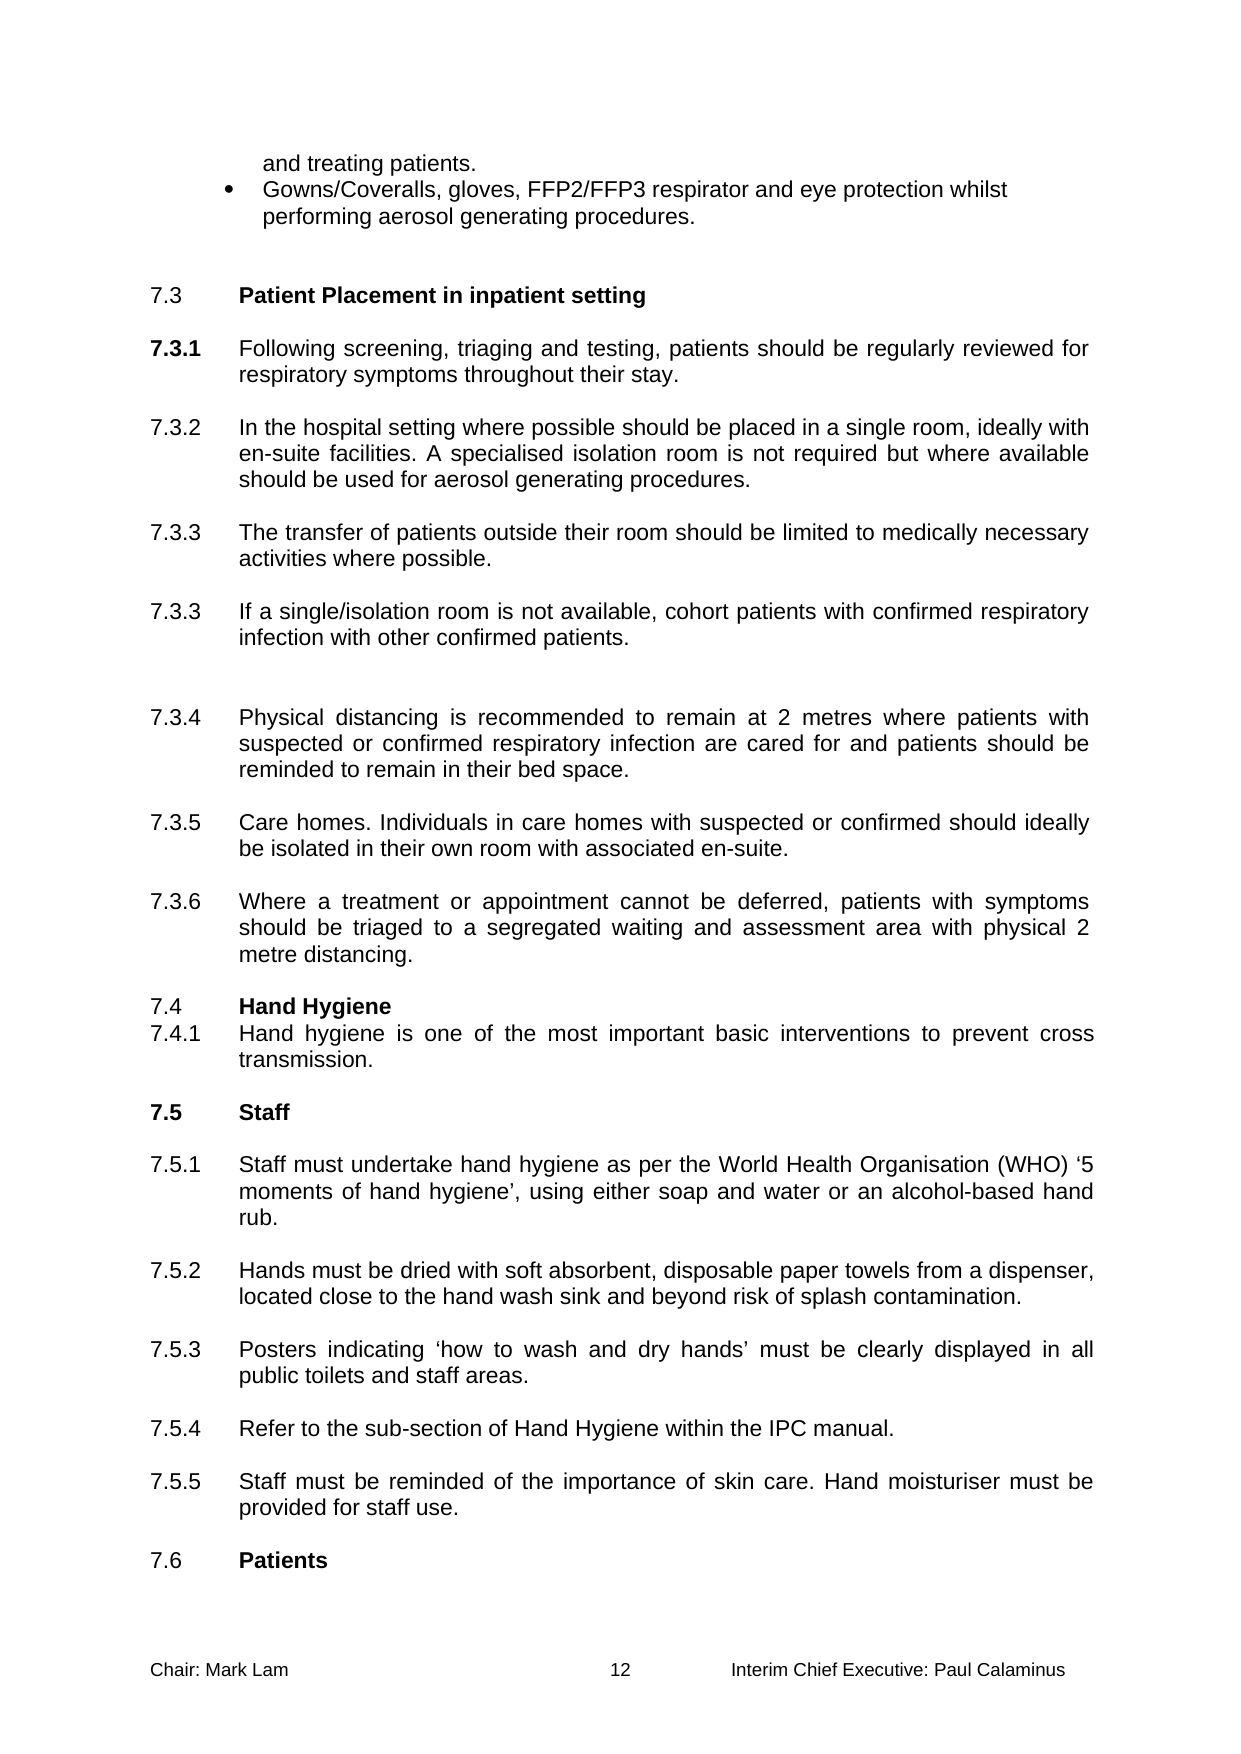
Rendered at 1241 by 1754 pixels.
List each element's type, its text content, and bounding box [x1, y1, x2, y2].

text 7.5.1 Staff must undertake hand hygiene as per the World Health Organisation (WHO) ‘5 moments of hand hygiene’, using either soap and water or an alcohol-based hand rub. [150, 1151, 1095, 1231]
text 7.3.4 Physical distancing is recommended to remain at 2 metres where patients with suspected or confirmed respiratory infection are cared for and patients should be reminded to remain in their bed space. [150, 703, 1090, 782]
text 7.3.1 Following screening, triaging and testing, patients should be regularly reviewed for respiratory symptoms throughout their stay. [150, 334, 1090, 387]
text 7.3.2 In the hospital setting where possible should be placed in a single room, ideally with en-suite facilities. A specialised isolation room is not required but where available should be used for aerosol generating procedures. [150, 413, 1090, 493]
text 7.5.3 Posters indicating ‘how to wash and dry hands’ must be clearly displayed in all public toilets and staff areas. [150, 1336, 1095, 1389]
text 7.3.5 Care homes. Individuals in care homes with suspected or confirmed should ideally be isolated in their own room with associated en-suite. [150, 809, 1090, 862]
text 7.4.1 Hand hygiene is one of the most important basic interventions to prevent cross transmission. [150, 1020, 1095, 1072]
list Gowns/Coveralls, gloves, FFP2/FFP3 respirator and eye protection whilst performing aerosol generating procedures. [225, 176, 1017, 229]
text 7.3.3 The transfer of patients outside their room should be limited to medically necessary activities where possible. [150, 519, 1090, 572]
text 7.3.3 If a single/isolation room is not available, cohort patients with confirmed respiratory infection with other confirmed patients. [150, 598, 1090, 651]
text 7.4 Hand Hygiene [150, 993, 1095, 1020]
text 7.5.4 Refer to the sub-section of Hand Hygiene within the IPC manual. [150, 1415, 1095, 1441]
text 7.5.2 Hands must be dried with soft absorbent, disposable paper towels from a dispenser, located close to the hand wash sink and beyond risk of splash contamination. [150, 1257, 1095, 1309]
text 7.3.6 Where a treatment or appointment cannot be deferred, patients with symptoms should be triaged to a segregated waiting and assessment area with physical 2 metre distancing. [150, 888, 1090, 967]
text 7.6 Patients [150, 1547, 1095, 1573]
text 7.5 Staff [150, 1099, 1095, 1125]
text 7.3 Patient Placement in inpatient setting [150, 282, 1090, 308]
text 7.5.5 Staff must be reminded of the importance of skin care. Hand moisturiser must be provided for staff use. [150, 1468, 1095, 1520]
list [225, 150, 1017, 176]
